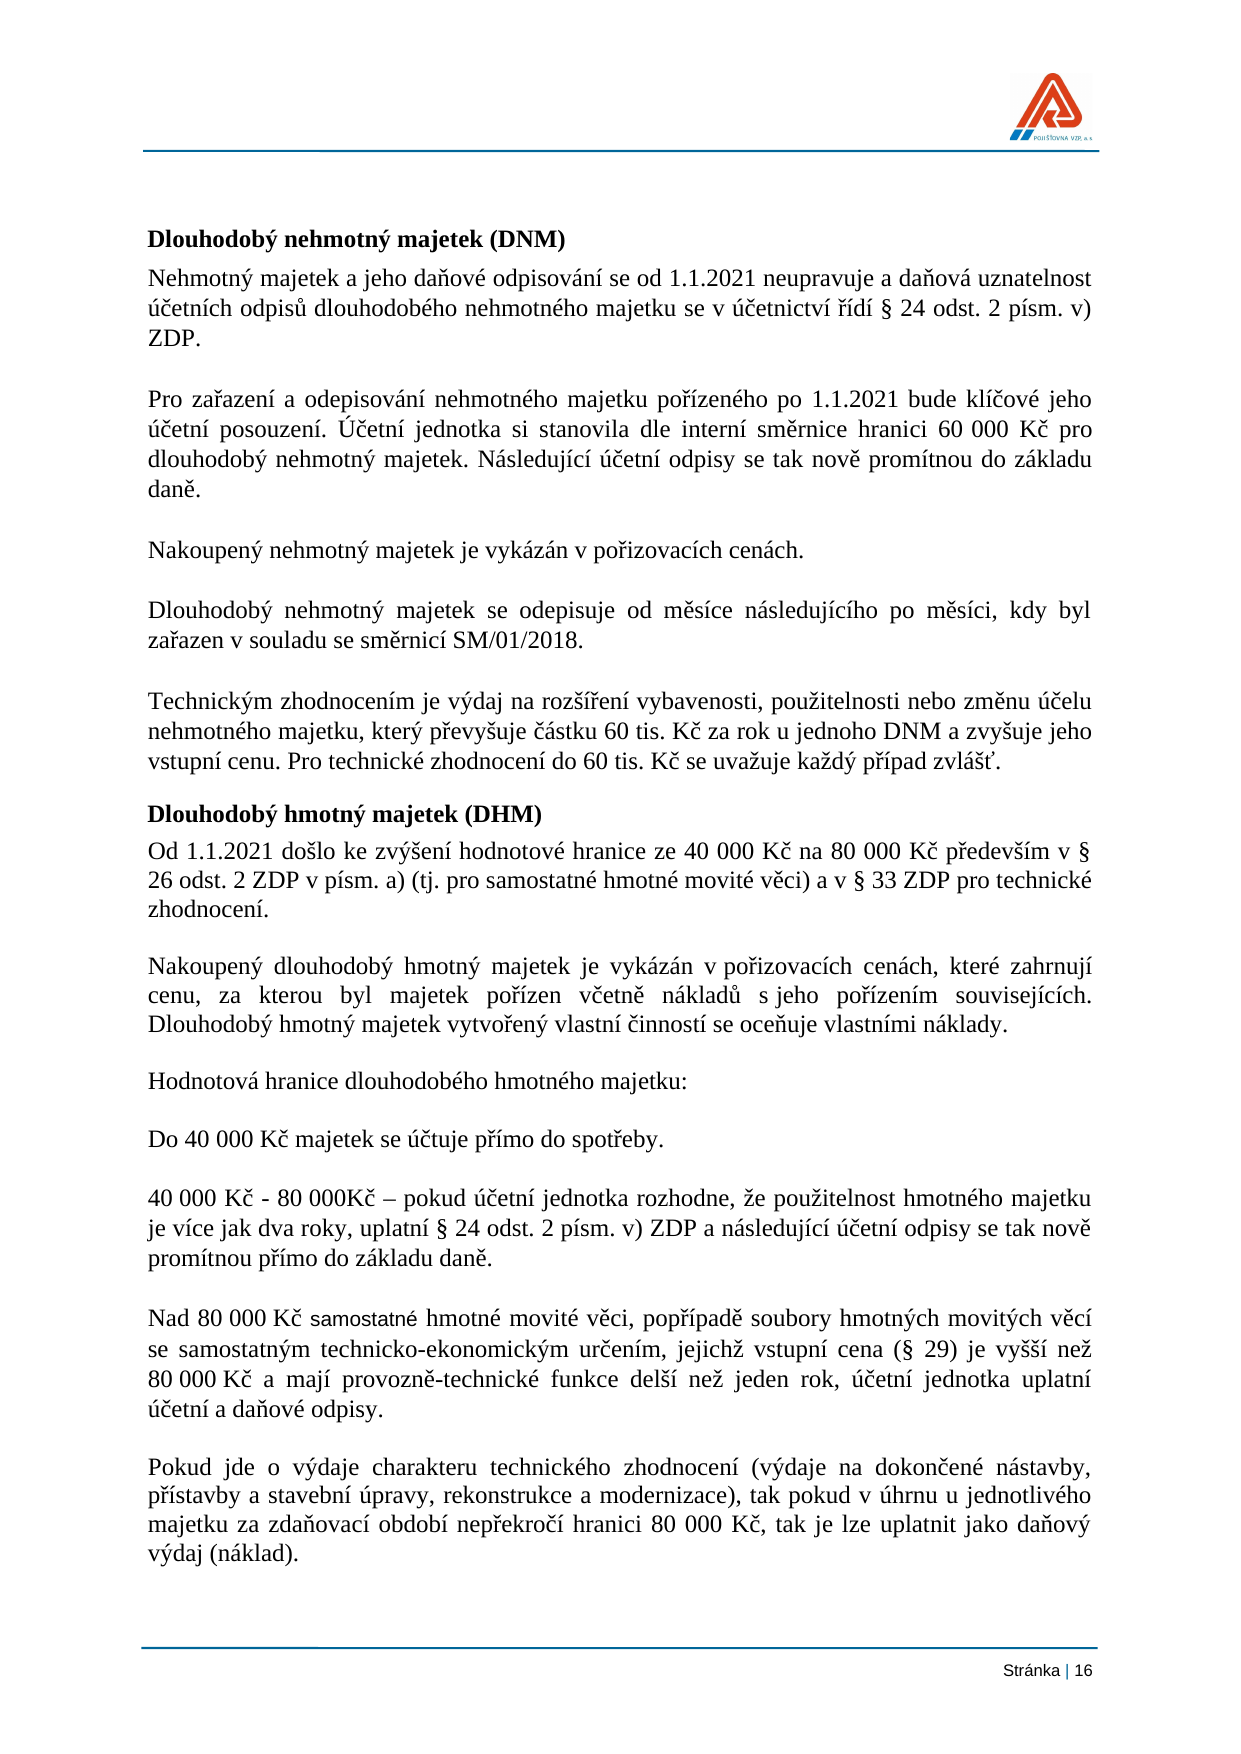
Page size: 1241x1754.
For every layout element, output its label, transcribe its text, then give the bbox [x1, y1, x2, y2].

text Dlouhodobý hmotný majetek (DHM) [147, 799, 1092, 828]
text Dlouhodobý nehmotný majetek (DNM) [147, 223, 1092, 253]
text Nakoupený dlouhodobý hmotný majetek je vykázán v pořizovacích cenách, které zahrnují cenu, za kterou byl majetek pořízen včetně nákladů s jeho pořízením souvisejících. Dlouhodobý hmotný majetek vytvořený vlastní činností se oceňuje vlastními náklady. [148, 951, 1092, 1037]
text Technickým zhodnocením je výdaj na rozšíření vybavenosti, použitelnosti nebo změnu účelu nehmotného majetku, který převyšuje částku 60 tis. Kč za rok u jednoho DNM a zvyšuje jeho vstupní cenu. Pro technické zhodnocení do 60 tis. Kč se uvažuje každý případ zvlášť. [148, 684, 1092, 775]
text Pokud jde o výdaje charakteru technického zhodnocení (výdaje na dokončené nástavby, přístavby a stavební úpravy, rekonstrukce a modernizace), tak pokud v úhrnu u jednotlivého majetku za zdaňovací období nepřekročí hranici 80 000 Kč, tak je lze uplatnit jako daňový výdaj (náklad). [148, 1452, 1092, 1567]
text 40 000 Kč - 80 000Kč – pokud účetní jednotka rozhodne, že použitelnost hmotného majetku je více jak dva roky, uplatní § 24 odst. 2 písm. v) ZDP a následující účetní odpisy se tak nově promítnou přímo do základu daně. [148, 1181, 1092, 1272]
text Nad 80 000 Kč samostatné hmotné movité věci, popřípadě soubory hmotných movitých věcí se samostatným technicko-ekonomickým určením, jejichž vstupní cena (§ 29) je vyšší než 80 000 Kč a mají provozně-technické funkce delší než jeden rok, účetní jednotka uplatní účetní a daňové odpisy. [148, 1302, 1092, 1423]
text Pro zařazení a odepisování nehmotného majetku pořízeného po 1.1.2021 bude klíčové jeho účetní posouzení. Účetní jednotka si stanovila dle interní směrnice hranici 60 000 Kč pro dlouhodobý nehmotný majetek. Následující účetní odpisy se tak nově promítnou do základu daně. [148, 382, 1092, 503]
text Od 1.1.2021 došlo ke zvýšení hodnotové hranice ze 40 000 Kč na 80 000 Kč především v § 26 odst. 2 ZDP v písm. a) (tj. pro samostatné hmotné movité věci) a v § 33 ZDP pro technické zhodnocení. [148, 836, 1092, 922]
text Do 40 000 Kč majetek se účtuje přímo do spotřeby. [148, 1124, 1092, 1152]
text Hodnotová hranice dlouhodobého hmotného majetku: [148, 1066, 1092, 1095]
text Nakoupený nehmotný majetek je vykázán v pořizovacích cenách. [148, 533, 1092, 563]
picture [1009, 73, 1093, 141]
text Nehmotný majetek a jeho daňové odpisování se od 1.1.2021 neupravuje a daňová uznatelnost účetních odpisů dlouhodobého nehmotného majetku se v účetnictví řídí § 24 odst. 2 písm. v) ZDP. [148, 261, 1092, 352]
text Dlouhodobý nehmotný majetek se odepisuje od měsíce následujícího po měsíci, kdy byl zařazen v souladu se směrnicí SM/01/2018. [148, 594, 1092, 654]
